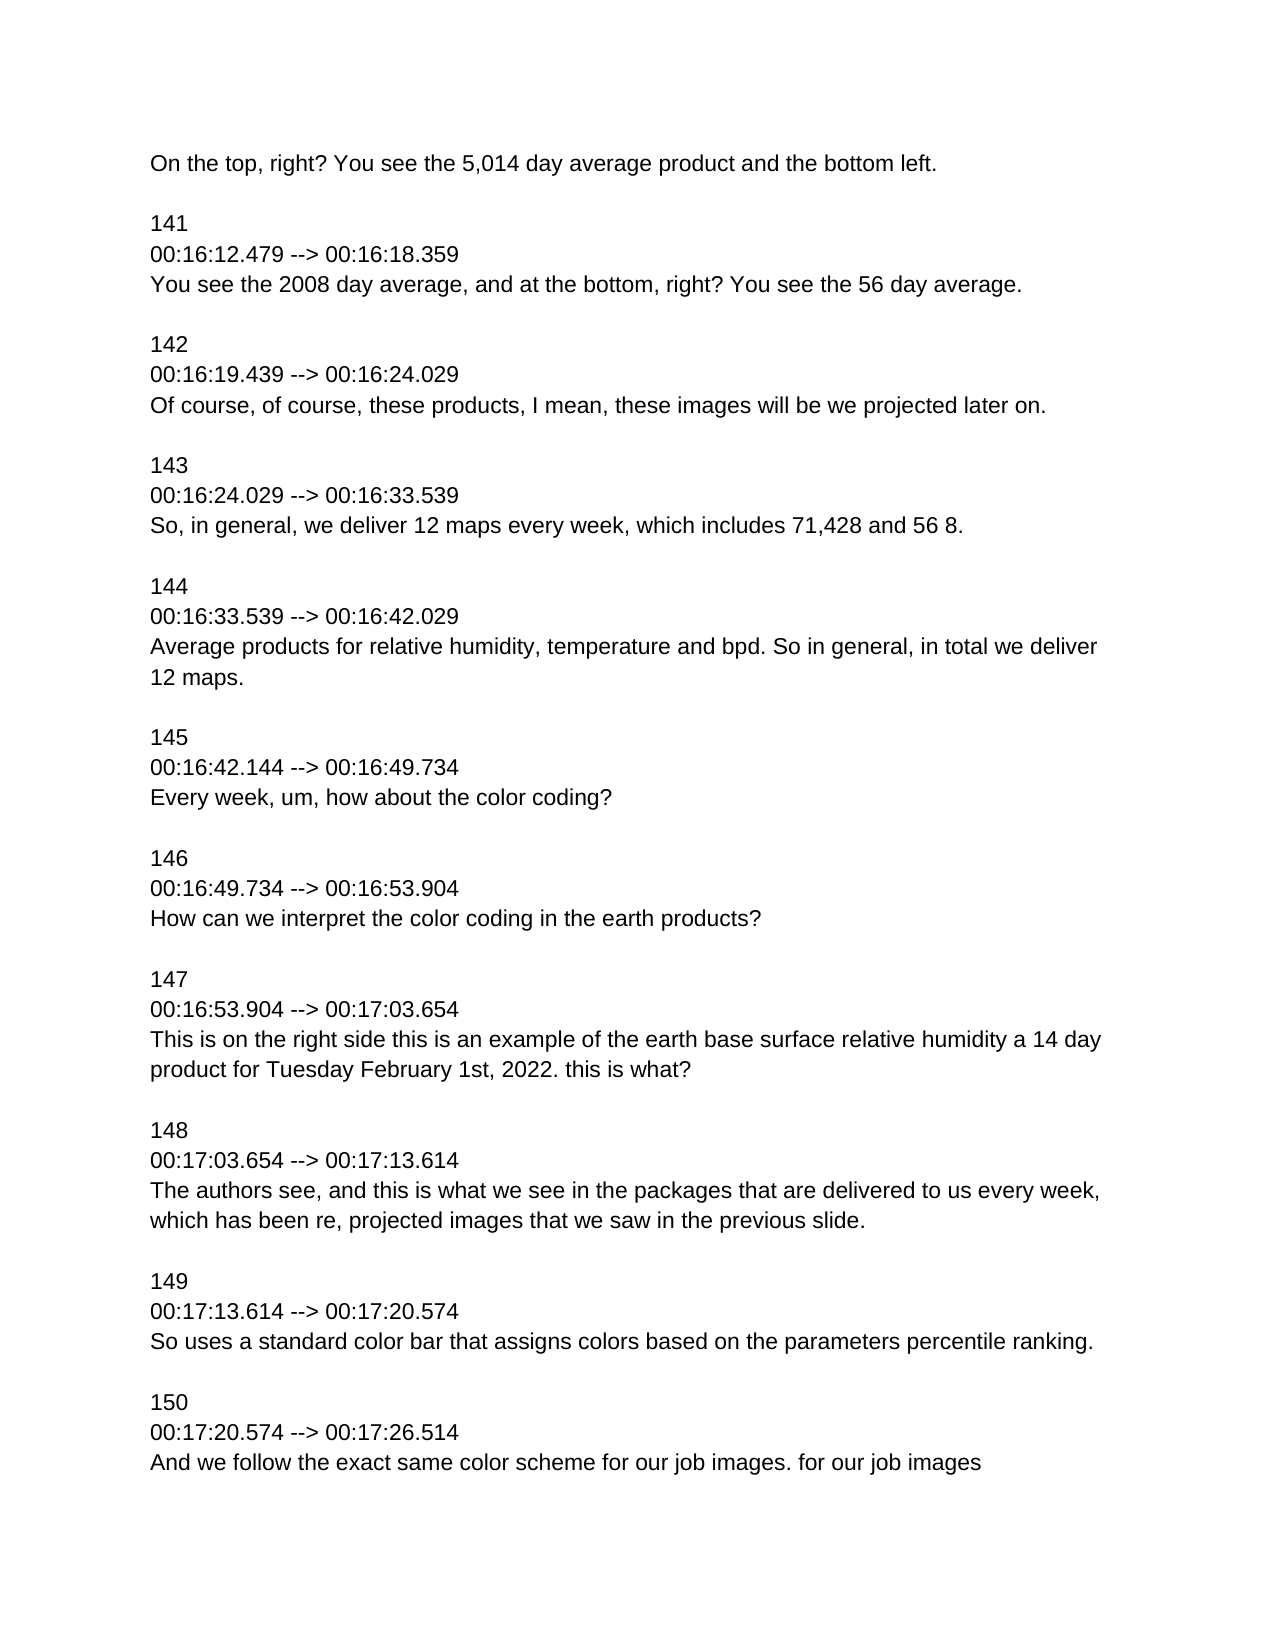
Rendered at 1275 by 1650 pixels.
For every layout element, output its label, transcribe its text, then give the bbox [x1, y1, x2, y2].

text 00:16:53.904 --> 00:17:03.654 [150, 996, 1125, 1022]
text 00:16:24.029 --> 00:16:33.539 [150, 482, 1125, 509]
text 141 [150, 210, 1125, 237]
text The authors see, and this is what we see in the packages that are delivered to us every week, which has been re, projected images that we saw in the previous slide. [150, 1177, 1125, 1234]
text Of course, of course, these products, I mean, these images will be we projected later on. [150, 392, 1125, 418]
text 00:16:42.144 --> 00:16:49.734 [150, 754, 1125, 781]
text 148 [150, 1117, 1125, 1143]
text 147 [150, 966, 1125, 992]
text 145 [150, 724, 1125, 750]
text 143 [150, 452, 1125, 478]
text 142 [150, 331, 1125, 358]
text On the top, right? You see the 5,014 day average product and the bottom left. [150, 150, 1125, 176]
text So uses a standard color bar that assigns colors based on the parameters percentile ranking. [150, 1328, 1125, 1354]
text 00:16:49.734 --> 00:16:53.904 [150, 875, 1125, 901]
text 00:16:33.539 --> 00:16:42.029 [150, 603, 1125, 629]
text 00:17:03.654 --> 00:17:13.614 [150, 1147, 1125, 1173]
text 00:17:13.614 --> 00:17:20.574 [150, 1298, 1125, 1324]
text 00:16:19.439 --> 00:16:24.029 [150, 361, 1125, 388]
text Every week, um, how about the color coding? [150, 784, 1125, 811]
text And we follow the exact same color scheme for our job images. for our job images [150, 1449, 1125, 1475]
text 00:16:12.479 --> 00:16:18.359 [150, 241, 1125, 267]
text Average products for relative humidity, temperature and bpd. So in general, in total we deliver 12 maps. [150, 633, 1125, 690]
text 149 [150, 1268, 1125, 1294]
text So, in general, we deliver 12 maps every week, which includes 71,428 and 56 8. [150, 512, 1125, 539]
text How can we interpret the color coding in the earth products? [150, 905, 1125, 932]
text You see the 2008 day average, and at the bottom, right? You see the 56 day average. [150, 271, 1125, 297]
text 150 [150, 1388, 1125, 1415]
text This is on the right side this is an example of the earth base surface relative humidity a 14 day product for Tuesday February 1st, 2022. this is what? [150, 1026, 1125, 1083]
text 146 [150, 845, 1125, 871]
text 144 [150, 573, 1125, 599]
text 00:17:20.574 --> 00:17:26.514 [150, 1419, 1125, 1445]
